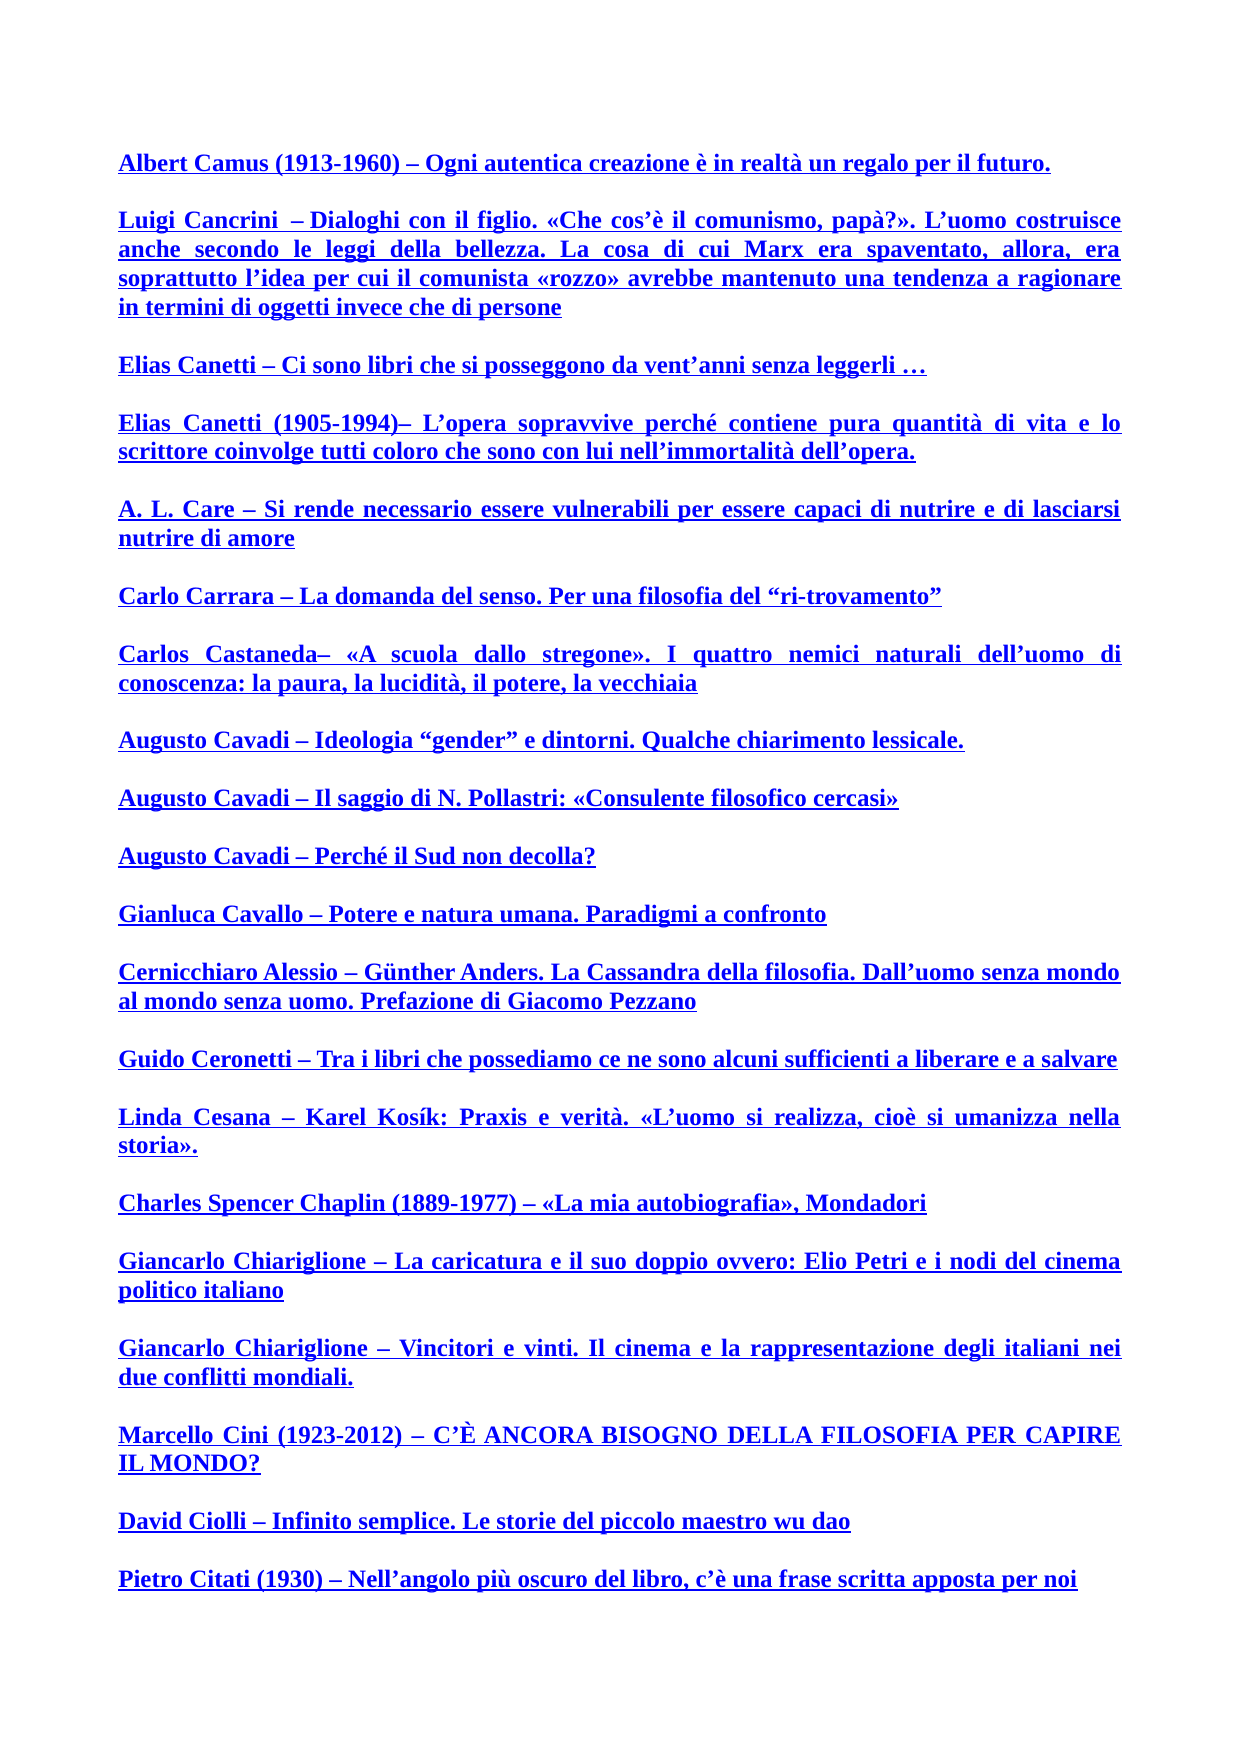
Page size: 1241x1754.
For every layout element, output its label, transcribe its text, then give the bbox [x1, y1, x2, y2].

subtitle Carlos Castaneda– «A scuola dallo stregone». I quattro nemici naturali dell’uomo di conoscenza: la paura, la lucidità, il potere, la vecchiaia [118, 665, 1122, 696]
subtitle Giancarlo Chiariglione – La caricatura e il suo doppio ovvero: Elio Petri e i nodi del cinema politico italiano [118, 1273, 1122, 1304]
subtitle Giancarlo Chiariglione – La caricatura e il suo doppio ovvero: Elio Petri e i nodi del cinema politico italiano [118, 1246, 1122, 1271]
subtitle Linda Cesana – Karel Kosík: Praxis e verità. «L’uomo si realizza, cioè si umanizza nella storia». [118, 1102, 1122, 1159]
subtitle Elias Canetti (1905-1994)– L’opera sopravvive perché contiene pura quantità di vita e lo scrittore coinvolge tutti coloro che sono con lui nell’immortalità dell’opera. [118, 408, 1122, 433]
subtitle Elias Canetti (1905-1994)– L’opera sopravvive perché contiene pura quantità di vita e lo scrittore coinvolge tutti coloro che sono con lui nell’immortalità dell’opera. [118, 434, 1122, 465]
subtitle A. L. Care – Si rende necessario essere vulnerabili per essere capaci di nutrire e di lasciarsi nutrire di amore [118, 494, 1122, 552]
subtitle Guido Ceronetti – Tra i libri che possediamo ce ne sono alcuni sufficienti a liberare e a salvare [118, 1044, 1122, 1073]
subtitle Cernicchiaro Alessio – Günther Anders. La Cassandra della filosofia. Dall’uomo senza mondo al mondo senza uomo. Prefazione di Giacomo Pezzano [118, 957, 1122, 1015]
subtitle Luigi Cancrini – Dialoghi con il figlio. «Che cos’è il comunismo, papà?». L’uomo costruisce anche secondo le leggi della bellezza. La cosa di cui Marx era spaventato, allora, era soprattutto l’idea per cui il comunista «rozzo» avrebbe mantenuto una tendenza a ragionare in termini di oggetti invece che di persone [118, 289, 1122, 321]
subtitle Carlos Castaneda– «A scuola dallo stregone». I quattro nemici naturali dell’uomo di conoscenza: la paura, la lucidità, il potere, la vecchiaia [118, 639, 1122, 664]
subtitle Luigi Cancrini – Dialoghi con il figlio. «Che cos’è il comunismo, papà?». L’uomo costruisce anche secondo le leggi della bellezza. La cosa di cui Marx era spaventato, allora, era soprattutto l’idea per cui il comunista «rozzo» avrebbe mantenuto una tendenza a ragionare in termini di oggetti invece che di persone [118, 232, 1122, 288]
subtitle Gianluca Cavallo – Potere e natura umana. Paradigmi a confronto [118, 899, 1122, 928]
subtitle Pietro Citati (1930) – Nell’angolo più oscuro del libro, c’è una frase scritta apposta per noi [118, 1564, 1122, 1593]
subtitle Augusto Cavadi – Il saggio di N. Pollastri: «Consulente filosofico cercasi» [118, 783, 1122, 812]
subtitle Carlo Carrara – La domanda del senso. Per una filosofia del “ri-trovamento” [118, 581, 1122, 610]
subtitle Luigi Cancrini – Dialoghi con il figlio. «Che cos’è il comunismo, papà?». L’uomo costruisce anche secondo le leggi della bellezza. La cosa di cui Marx era spaventato, allora, era soprattutto l’idea per cui il comunista «rozzo» avrebbe mantenuto una tendenza a ragionare in termini di oggetti invece che di persone [118, 206, 1122, 231]
subtitle Elias Canetti – Ci sono libri che si posseggono da vent’anni senza leggerli … [118, 350, 1122, 378]
subtitle Marcello Cini (1923-2012) – C’È ANCORA BISOGNO DELLA FILOSOFIA PER CAPIRE IL MONDO? [118, 1420, 1122, 1445]
subtitle Augusto Cavadi – Perché il Sud non decolla? [118, 841, 1122, 870]
subtitle Giancarlo Chiariglione – Vincitori e vinti. Il cinema e la rappresentazione degli italiani nei due conflitti mondiali. [118, 1359, 1122, 1391]
subtitle Augusto Cavadi – Ideologia “gender” e dintorni. Qualche chiarimento lessicale. [118, 726, 1122, 754]
subtitle David Ciolli – Infinito semplice. Le storie del piccolo maestro wu dao [118, 1506, 1122, 1535]
subtitle Giancarlo Chiariglione – Vincitori e vinti. Il cinema e la rappresentazione degli italiani nei due conflitti mondiali. [118, 1333, 1122, 1358]
subtitle Albert Camus (1913-1960) – Ogni autentica creazione è in realtà un regalo per il futuro. [118, 148, 1122, 176]
subtitle Charles Spencer Chaplin (1889-1977) – «La mia autobiografia», Mondadori [118, 1188, 1122, 1217]
subtitle Marcello Cini (1923-2012) – C’È ANCORA BISOGNO DELLA FILOSOFIA PER CAPIRE IL MONDO? [118, 1446, 1122, 1477]
